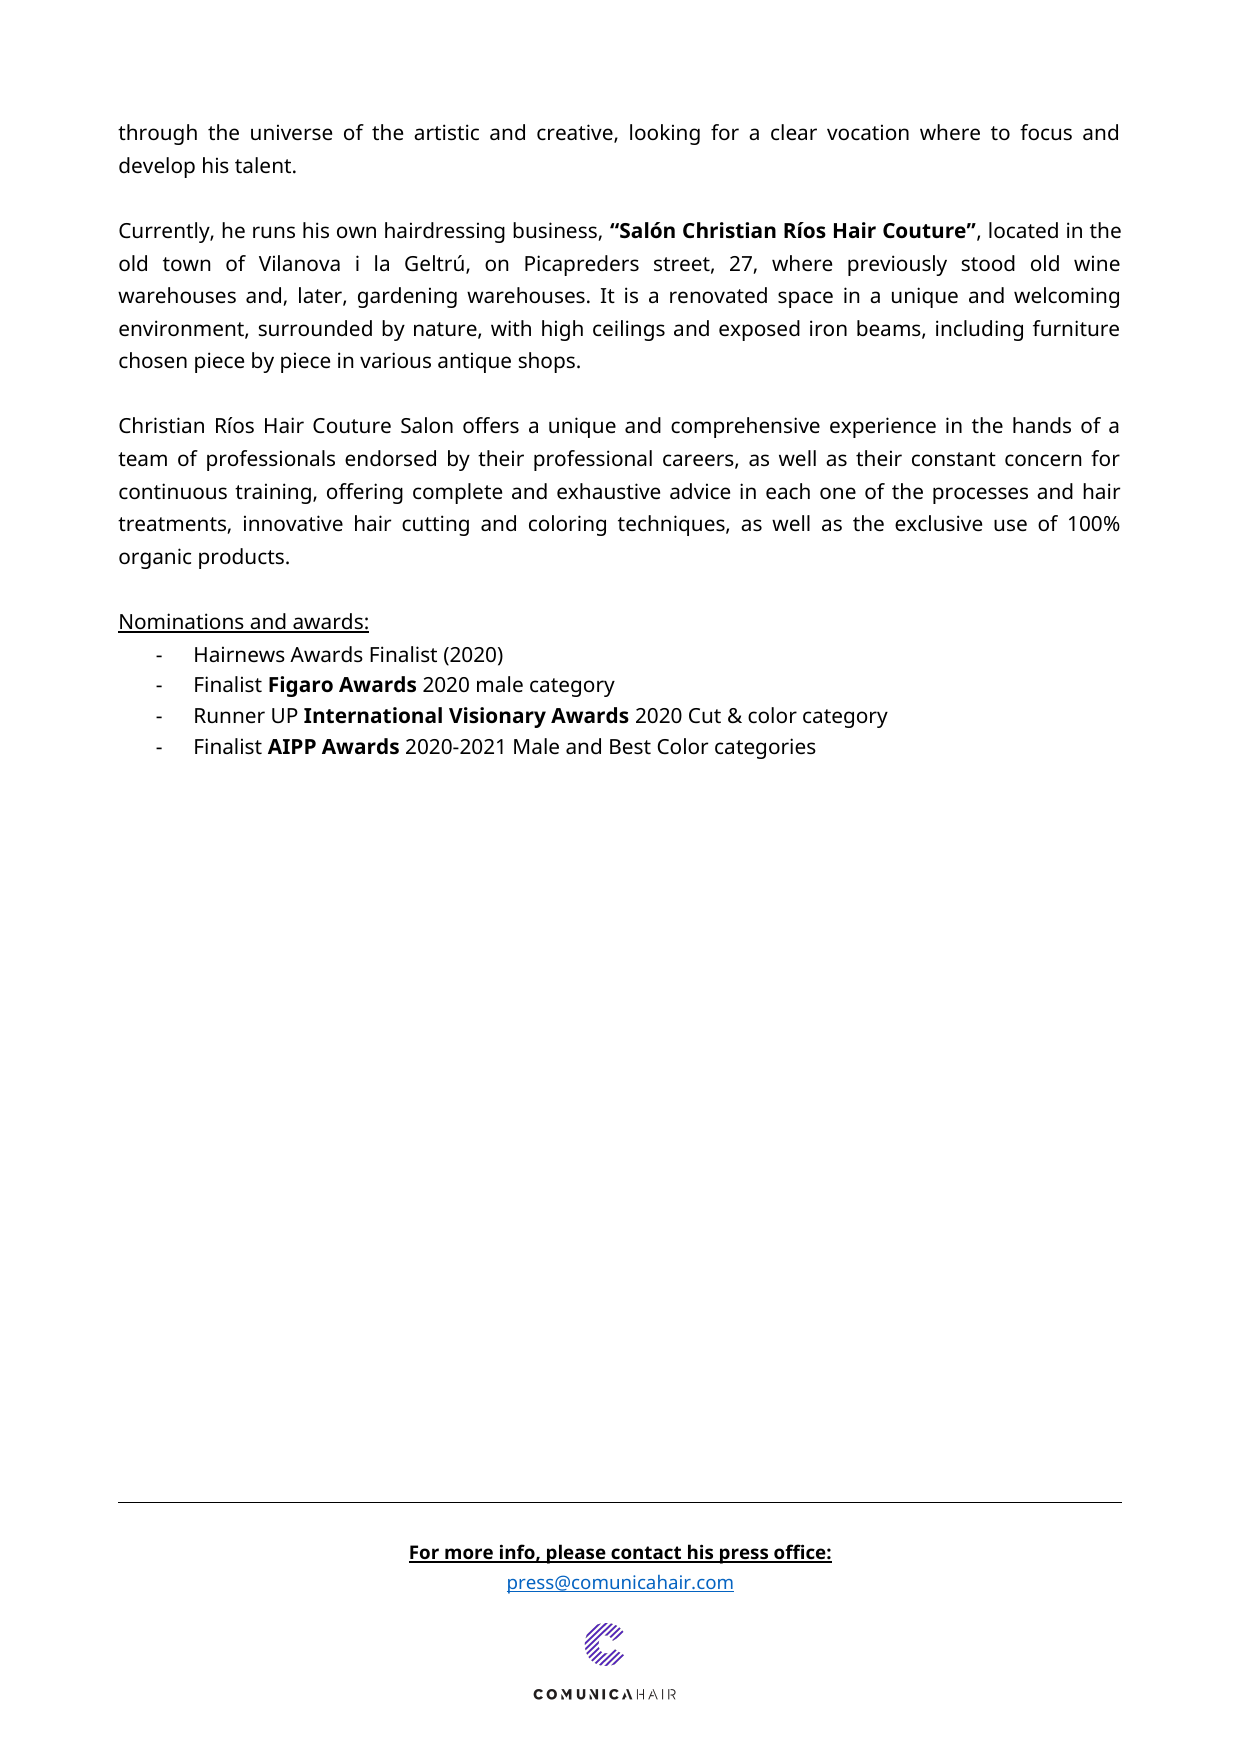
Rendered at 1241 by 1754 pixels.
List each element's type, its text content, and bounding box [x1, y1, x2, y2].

text Currently, he runs his own hairdressing business, “Salón Christian Ríos Hair Couture”, located in the old town of Vilanova i la Geltrú, on Picapreders street, 27, where previously stood old wine warehouses and, later, gardening warehouses. It is a renovated space in a unique and welcoming environment, surrounded by nature, with high ceilings and exposed iron beams, including furniture chosen piece by piece in various antique shops. [118, 216, 1122, 375]
picture [521, 1606, 688, 1722]
list Finalist AIPP Awards 2020-2021 Male and Best Color categories [156, 732, 1122, 760]
text Nominations and awards: [118, 607, 1122, 636]
text Christian Ríos Hair Couture Salon offers a unique and comprehensive experience in the hands of a team of professionals endorsed by their professional careers, as well as their constant concern for continuous training, offering complete and exhaustive advice in each one of the processes and hair treatments, innovative hair cutting and coloring techniques, as well as the exclusive use of 100% organic products. [118, 412, 1122, 571]
list Runner UP International Visionary Awards 2020 Cut & color category [156, 701, 1122, 729]
list Hairnews Awards Finalist (2020) [156, 640, 1122, 668]
list Finalist Figaro Awards 2020 male category [156, 671, 1122, 699]
